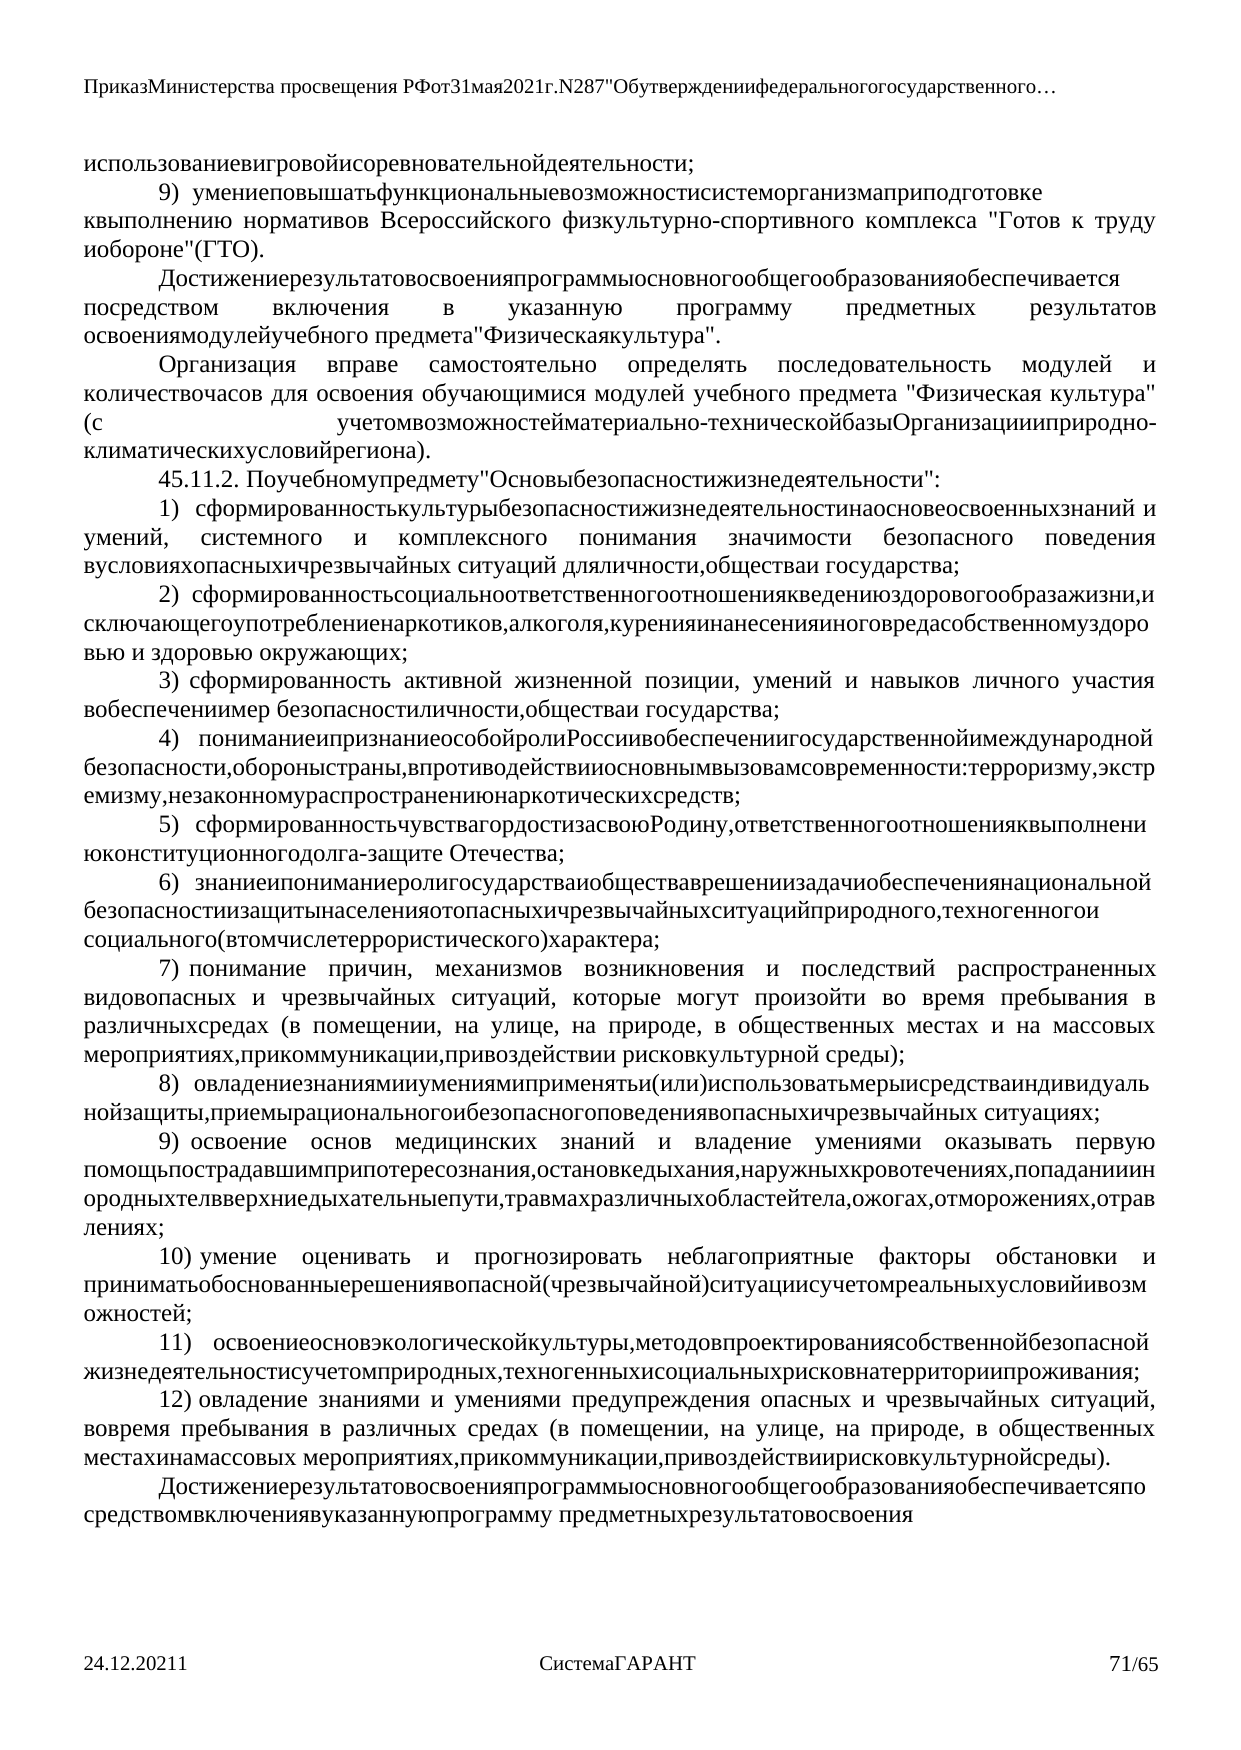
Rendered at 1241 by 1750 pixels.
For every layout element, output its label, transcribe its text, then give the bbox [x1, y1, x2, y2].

text Достижениерезультатовосвоенияпрограммыосновногообщегообразованияобеспечивается посредством включения в указанную программу предметных результатов освоениямодулейучебного предмета"Физическаякультура". [83, 263, 1157, 349]
list овладениезнаниямииумениямиприменятьи(или)использоватьмерыисредстваиндивидуальнойзащиты,приемырациональногоибезопасногоповедениявопасныхичрезвычайных ситуациях; [83, 1068, 1157, 1126]
list освоение основ медицинских знаний и владение умениями оказывать первую помощьпострадавшимприпотересознания,остановкедыхания,наружныхкровотечениях,попаданииинородныхтелвверхниедыхательныепути,травмахразличныхобластейтела,ожогах,отморожениях,отравлениях; [83, 1126, 1157, 1241]
list Поучебномупредмету"Основыбезопасностижизнедеятельности": [158, 464, 1201, 493]
list сформированностьсоциальноответственногоотношениякведениюздоровогообразажизни,исключающегоупотреблениенаркотиков,алкоголя,куренияинанесенияиноговредасобственномуздоровью и здоровью окружающих; [83, 579, 1157, 666]
list сформированность активной жизненной позиции, умений и навыков личного участия вобеспечениимер безопасностиличности,обществаи государства; [83, 666, 1156, 723]
list овладение знаниями и умениями предупреждения опасных и чрезвычайных ситуаций, вовремя пребывания в различных средах (в помещении, на улице, на природе, в общественных местахинамассовых мероприятиях,прикоммуникации,привоздействиирисковкультурнойсреды). [83, 1384, 1157, 1471]
list знаниеипониманиеролигосударстваиобществаврешениизадачиобеспечениянациональнойбезопасностиизащитынаселенияотопасныхичрезвычайныхситуацийприродного,техногенногои социального(втомчислетеррористического)характера; [83, 867, 1157, 953]
text использованиевигровойисоревновательнойдеятельности; [83, 148, 1201, 177]
list сформированностькультурыбезопасностижизнедеятельностинаосновеосвоенныхзнаний и умений, системного и комплексного понимания значимости безопасного поведения вусловияхопасныхичрезвычайных ситуаций дляличности,обществаи государства; [83, 493, 1157, 579]
list умение оценивать и прогнозировать неблагоприятные факторы обстановки и приниматьобоснованныерешениявопасной(чрезвычайной)ситуациисучетомреальныхусловийивозможностей; [83, 1241, 1157, 1327]
list пониманиеипризнаниеособойролиРоссиивобеспечениигосударственнойимеждународнойбезопасности,обороныстраны,впротиводействииосновнымвызовамсовременности:терроризму,экстремизму,незаконномураспространениюнаркотическихсредств; [83, 723, 1157, 809]
list умениеповышатьфункциональныевозможностисистеморганизмаприподготовке квыполнению нормативов Всероссийского физкультурно-спортивного комплекса "Готов к труду иобороне"(ГТО). [83, 177, 1157, 263]
list понимание причин, механизмов возникновения и последствий распространенных видовопасных и чрезвычайных ситуаций, которые могут произойти во время пребывания в различныхсредах (в помещении, на улице, на природе, в общественных местах и на массовых мероприятиях,прикоммуникации,привоздействии рисковкультурной среды); [83, 953, 1157, 1068]
list сформированностьчувствагордостизасвоюРодину,ответственногоотношенияквыполнениюконституционногодолга-защите Отечества; [83, 809, 1157, 867]
text Достижениерезультатовосвоенияпрограммыосновногообщегообразованияобеспечиваетсяпосредствомвключениявуказаннуюпрограмму предметныхрезультатовосвоения [83, 1471, 1157, 1528]
text Организация вправе самостоятельно определять последовательность модулей и количествочасов для освоения обучающимися модулей учебного предмета "Физическая культура" (с учетомвозможностейматериально-техническойбазыОрганизациииприродно-климатическихусловийрегиона). [83, 349, 1157, 464]
list освоениеосновэкологическойкультуры,методовпроектированиясобственнойбезопаснойжизнедеятельностисучетомприродных,техногенныхисоциальныхрисковнатерриториипроживания; [83, 1327, 1157, 1384]
